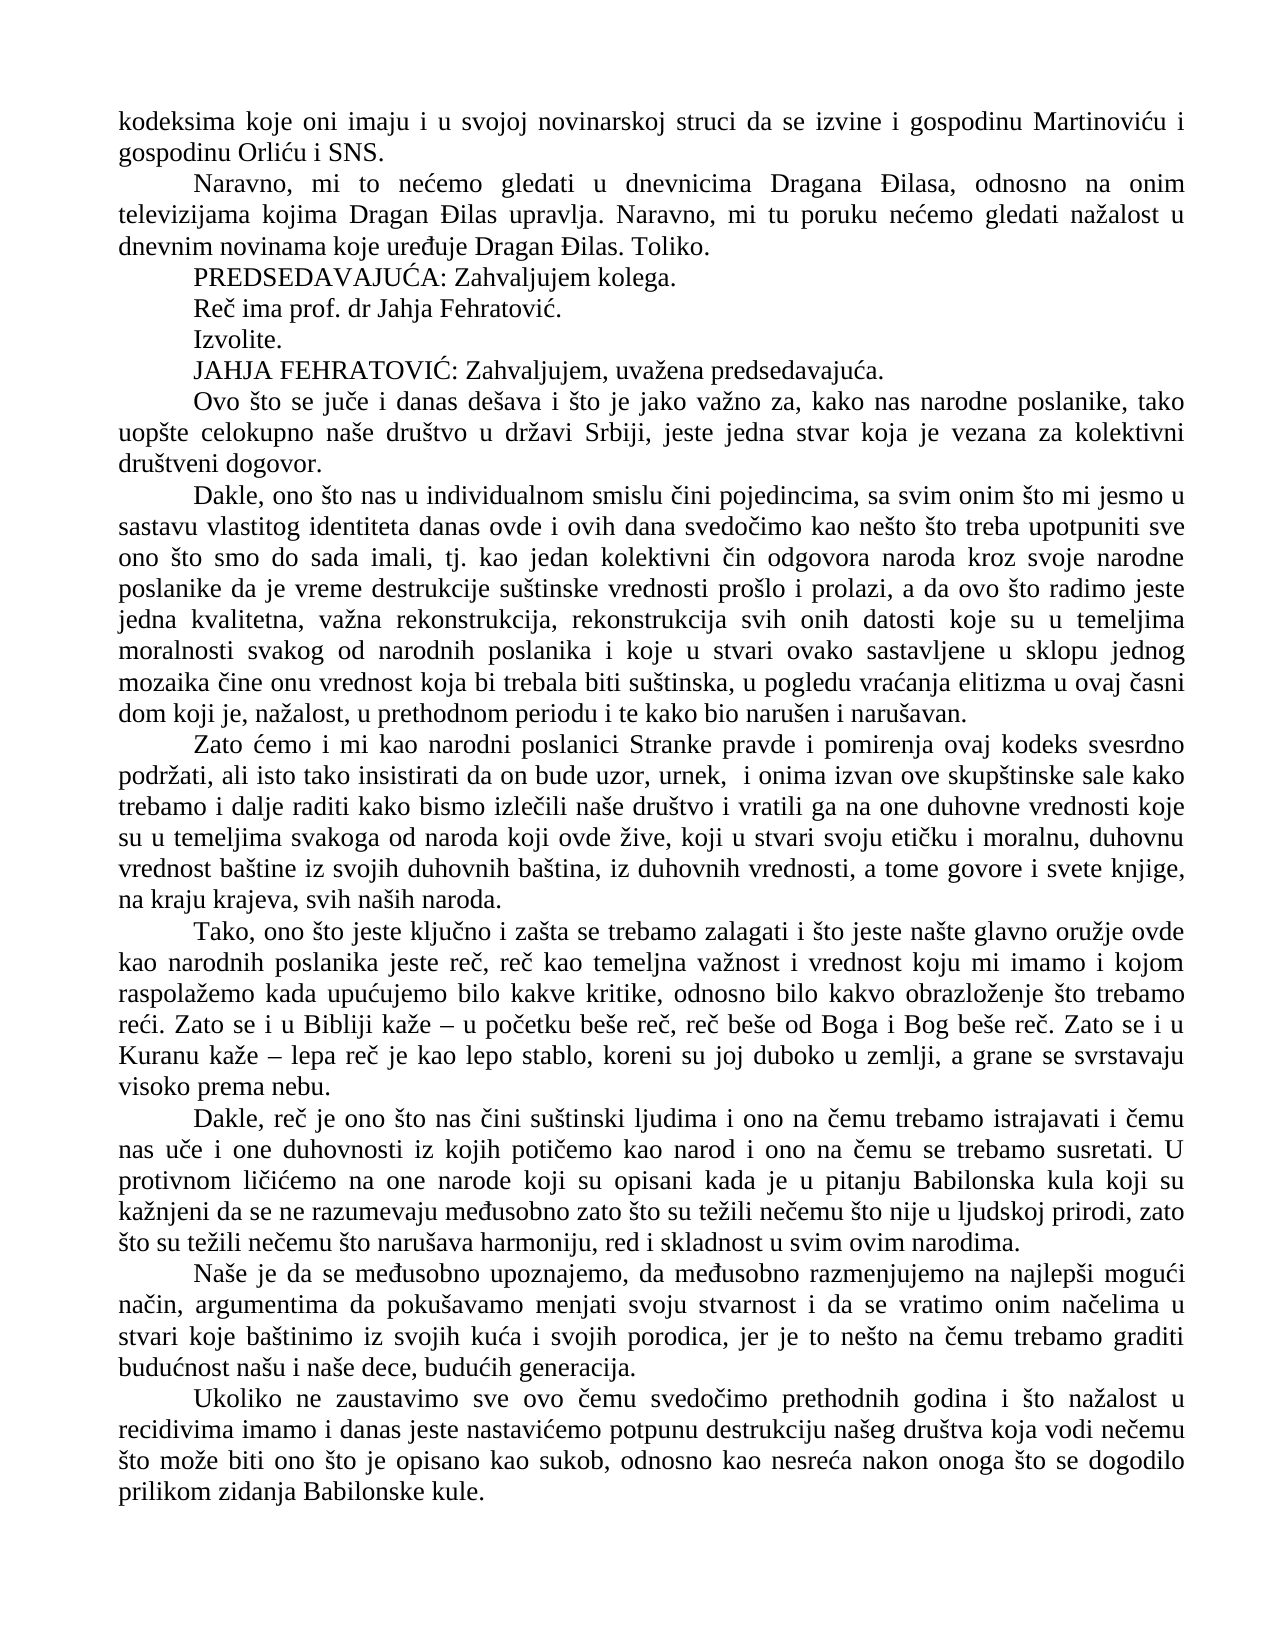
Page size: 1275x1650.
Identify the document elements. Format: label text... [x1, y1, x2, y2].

text Naravno, mi to nećemo gledati u dnevnicima Dragana Đilasa, odnosno na onim televizijama kojima Dragan Đilas upravlja. Naravno, mi tu poruku nećemo gledati nažalost u dnevnim novinama koje uređuje Dragan Đilas. Toliko. [118, 167, 1186, 261]
text Reč ima prof. dr Jahja Fehratović. [118, 292, 1186, 323]
text JAHJA FEHRATOVIĆ: Zahvaljujem, uvažena predsedavajuća. [118, 354, 1186, 385]
text Izvolite. [118, 323, 1186, 354]
text Dakle, ono što nas u individualnom smislu čini pojedincima, sa svim onim što mi jesmo u sastavu vlastitog identiteta danas ovde i ovih dana svedočimo kao nešto što treba upotpuniti sve ono što smo do sada imali, tj. kao jedan kolektivni čin odgovora naroda kroz svoje narodne poslanike da je vreme destrukcije suštinske vrednosti prošlo i prolazi, a da ovo što radimo jeste jedna kvalitetna, važna rekonstrukcija, rekonstrukcija svih onih datosti koje su u temeljima moralnosti svakog od narodnih poslanika i koje u stvari ovako sastavljene u sklopu jednog mozaika čine onu vrednost koja bi trebala biti suštinska, u pogledu vraćanja elitizma u ovaj časni dom koji je, nažalost, u prethodnom periodu i te kako bio narušen i narušavan. [118, 479, 1186, 728]
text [118, 105, 1186, 167]
text Ukoliko ne zaustavimo sve ovo čemu svedočimo prethodnih godina i što nažalost u recidivima imamo i danas jeste nastavićemo potpunu destrukciju našeg društva koja vodi nečemu što može biti ono što je opisano kao sukob, odnosno kao nesreća nakon onoga što se dogodilo prilikom zidanja Babilonske kule. [118, 1382, 1186, 1507]
text Naše je da se međusobno upoznajemo, da međusobno razmenjujemo na najlepši mogući način, argumentima da pokušavamo menjati svoju stvarnost i da se vratimo onim načelima u stvari koje baštinimo iz svojih kuća i svojih porodica, jer je to nešto na čemu trebamo graditi budućnost našu i naše dece, budućih generacija. [118, 1257, 1186, 1382]
text Zato ćemo i mi kao narodni poslanici Stranke pravde i pomirenja ovaj kodeks svesrdno podržati, ali isto tako insistirati da on bude uzor, urnek, i onima izvan ove skupštinske sale kako trebamo i dalje raditi kako bismo izlečili naše društvo i vratili ga na one duhovne vrednosti koje su u temeljima svakoga od naroda koji ovde žive, koji u stvari svoju etičku i moralnu, duhovnu vrednost baštine iz svojih duhovnih baština, iz duhovnih vrednosti, a tome govore i svete knjige, na kraju krajeva, svih naših naroda. [118, 728, 1186, 915]
text Dakle, reč je ono što nas čini suštinski ljudima i ono na čemu trebamo istrajavati i čemu nas uče i one duhovnosti iz kojih potičemo kao narod i ono na čemu se trebamo susretati. U protivnom ličićemo na one narode koji su opisani kada je u pitanju Babilonska kula koji su kažnjeni da se ne razumevaju međusobno zato što su težili nečemu što nije u ljudskoj prirodi, zato što su težili nečemu što narušava harmoniju, red i skladnost u svim ovim narodima. [118, 1102, 1186, 1257]
text Tako, ono što jeste ključno i zašta se trebamo zalagati i što jeste našte glavno oružje ovde kao narodnih poslanika jeste reč, reč kao temeljna važnost i vrednost koju mi imamo i kojom raspolažemo kada upućujemo bilo kakve kritike, odnosno bilo kakvo obrazloženje što trebamo reći. Zato se i u Bibliji kaže – u početku beše reč, reč beše od Boga i Bog beše reč. Zato se i u Kuranu kaže – lepa reč je kao lepo stablo, koreni su joj duboko u zemlji, a grane se svrstavaju visoko prema nebu. [118, 915, 1186, 1102]
text PREDSEDAVAJUĆA: Zahvaljujem kolega. [118, 261, 1186, 292]
text Ovo što se juče i danas dešava i što je jako važno za, kako nas narodne poslanike, tako uopšte celokupno naše društvo u državi Srbiji, jeste jedna stvar koja je vezana za kolektivni društveni dogovor. [118, 385, 1186, 479]
